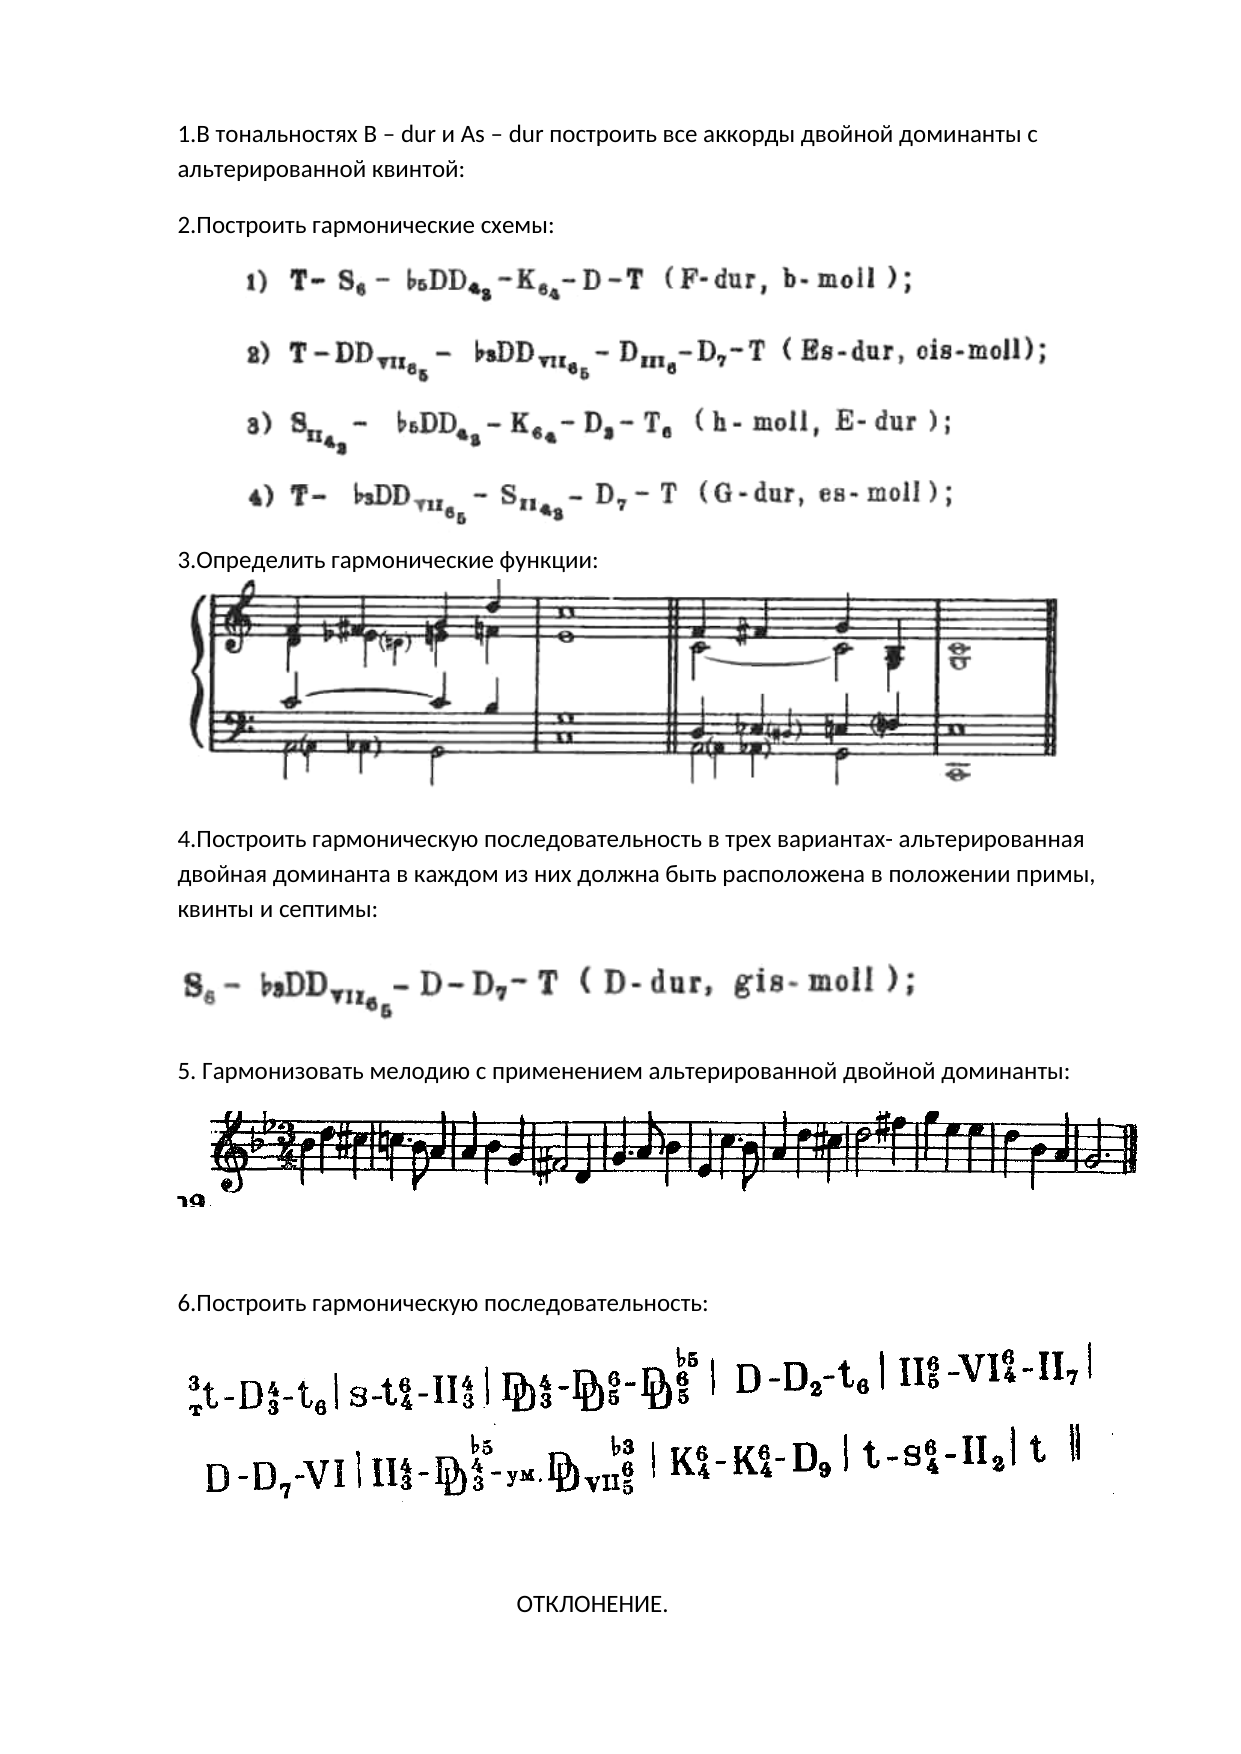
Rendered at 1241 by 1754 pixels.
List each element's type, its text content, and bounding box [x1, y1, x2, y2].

text 4.Построить гармоническую последовательность в трех вариантах- альтерированная двойная доминанта в каждом из них должна быть расположена в положении примы, квинты и септимы: [177, 823, 1152, 924]
text ОТКЛОНЕНИЕ. [177, 1588, 1152, 1619]
text 3.Определить гармонические функции: [177, 544, 1152, 574]
text 1.В тональностях B – dur и As – dur построить все аккорды двойной доминанты с альтерированной квинтой: [177, 118, 1152, 184]
text 2.Построить гармонические схемы: [177, 209, 1152, 239]
text 5. Гармонизовать мелодию с применением альтерированной двойной доминанты: [177, 1055, 1152, 1086]
text 6.Построить гармоническую последовательность: [177, 1287, 1152, 1317]
